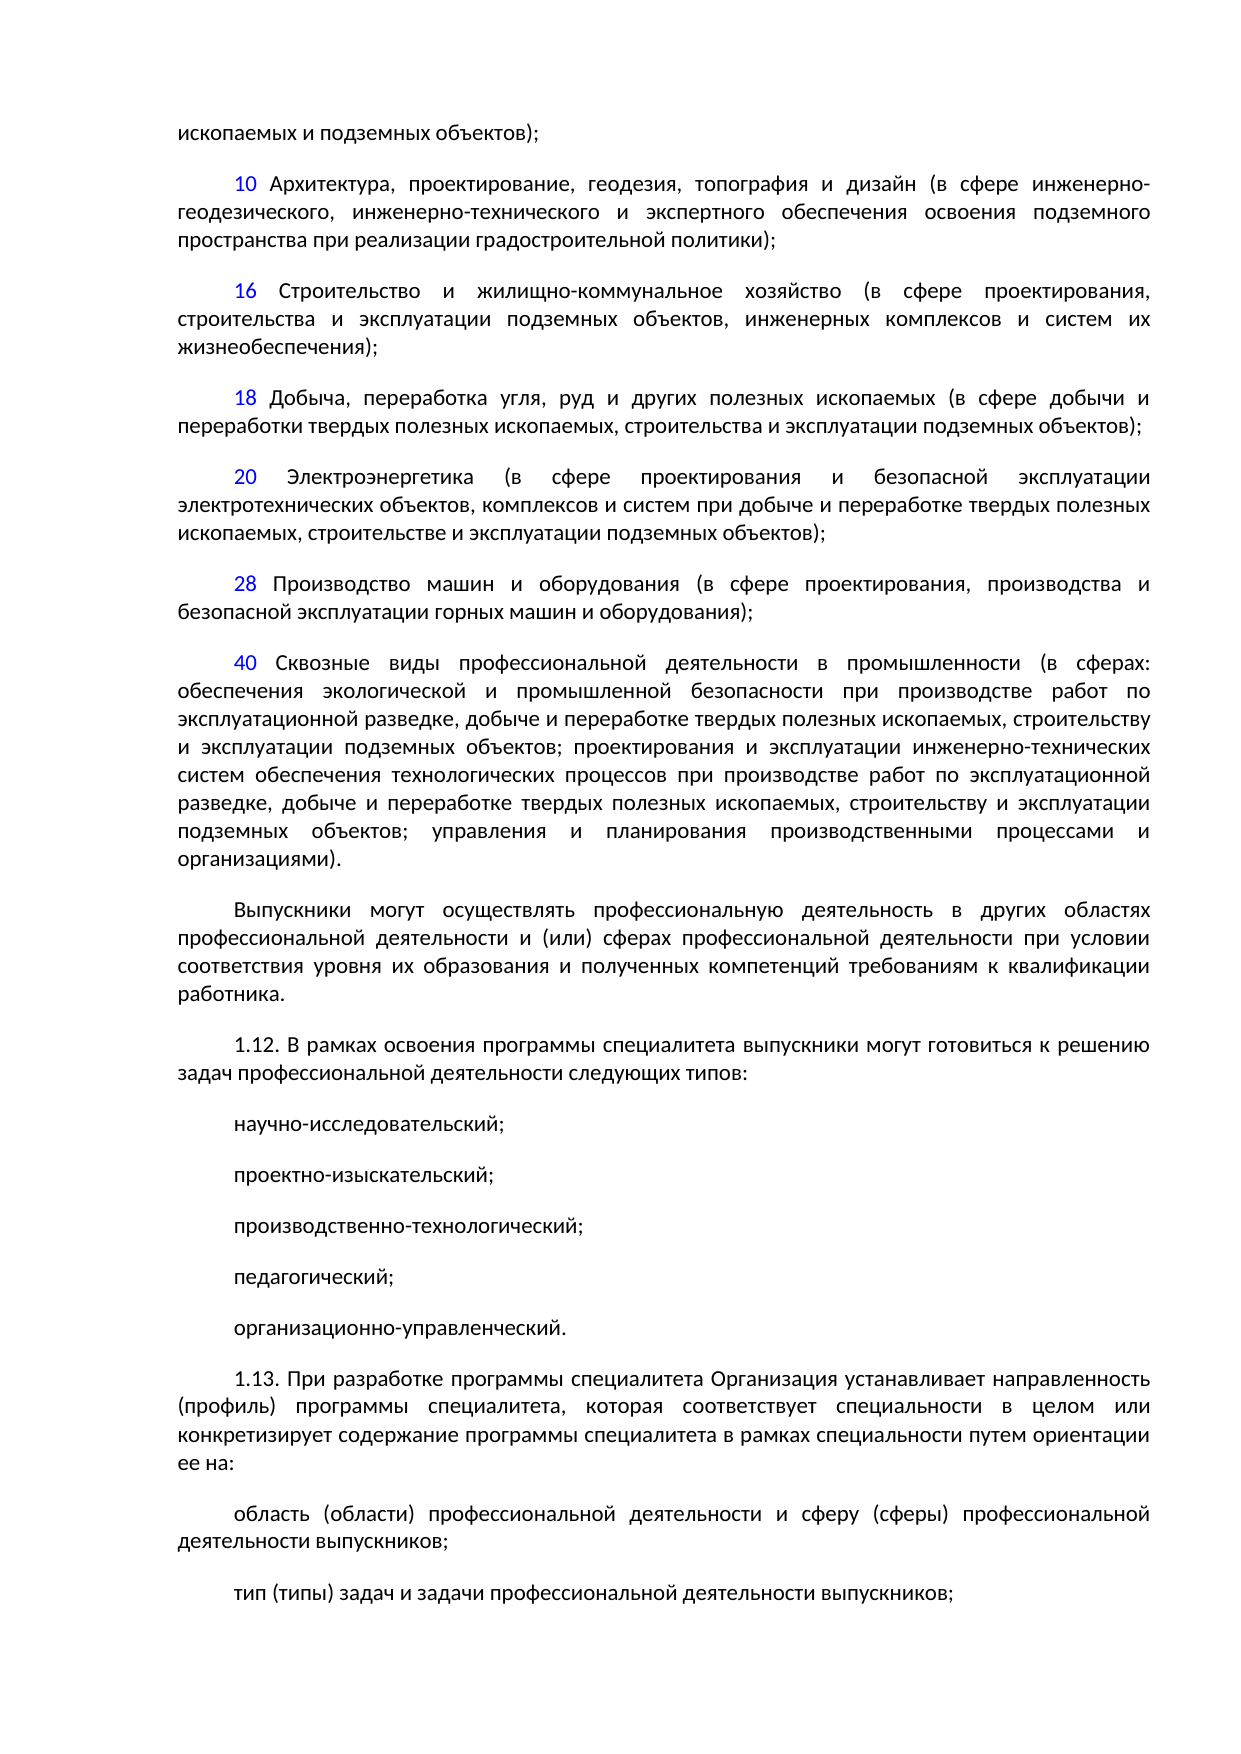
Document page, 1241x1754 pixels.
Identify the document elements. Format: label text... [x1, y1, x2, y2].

text научно-исследовательский; [177, 1109, 1152, 1137]
text производственно-технологический; [177, 1211, 1152, 1239]
text 28 Производство машин и оборудования (в сфере проектирования, производства и безопасной эксплуатации горных машин и оборудования); [177, 569, 1152, 625]
text 1.13. При разработке программы специалитета Организация устанавливает направленность (профиль) программы специалитета, которая соответствует специальности в целом или конкретизирует содержание программы специалитета в рамках специальности путем ориентации ее на: [177, 1364, 1152, 1476]
text область (области) профессиональной деятельности и сферу (сферы) профессиональной деятельности выпускников; [177, 1499, 1152, 1555]
text тип (типы) задач и задачи профессиональной деятельности выпускников; [177, 1578, 1152, 1606]
text 10 Архитектура, проектирование, геодезия, топография и дизайн (в сфере инженерно-геодезического, инженерно-технического и экспертного обеспечения освоения подземного пространства при реализации градостроительной политики); [177, 169, 1152, 253]
text организационно-управленческий. [177, 1313, 1152, 1341]
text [177, 118, 1152, 146]
text 1.12. В рамках освоения программы специалитета выпускники могут готовиться к решению задач профессиональной деятельности следующих типов: [177, 1030, 1152, 1086]
text 20 Электроэнергетика (в сфере проектирования и безопасной эксплуатации электротехнических объектов, комплексов и систем при добыче и переработке твердых полезных ископаемых, строительстве и эксплуатации подземных объектов); [177, 462, 1152, 546]
text 18 Добыча, переработка угля, руд и других полезных ископаемых (в сфере добычи и переработки твердых полезных ископаемых, строительства и эксплуатации подземных объектов); [177, 383, 1152, 439]
text 16 Строительство и жилищно-коммунальное хозяйство (в сфере проектирования, строительства и эксплуатации подземных объектов, инженерных комплексов и систем их жизнеобеспечения); [177, 276, 1152, 360]
text 40 Сквозные виды профессиональной деятельности в промышленности (в сферах: обеспечения экологической и промышленной безопасности при производстве работ по эксплуатационной разведке, добыче и переработке твердых полезных ископаемых, строительству и эксплуатации подземных объектов; проектирования и эксплуатации инженерно-технических систем обеспечения технологических процессов при производстве работ по эксплуатационной разведке, добыче и переработке твердых полезных ископаемых, строительству и эксплуатации подземных объектов; управления и планирования производственными процессами и организациями). [177, 648, 1152, 872]
text проектно-изыскательский; [177, 1160, 1152, 1188]
text педагогический; [177, 1262, 1152, 1290]
text Выпускники могут осуществлять профессиональную деятельность в других областях профессиональной деятельности и (или) сферах профессиональной деятельности при условии соответствия уровня их образования и полученных компетенций требованиям к квалификации работника. [177, 895, 1152, 1007]
